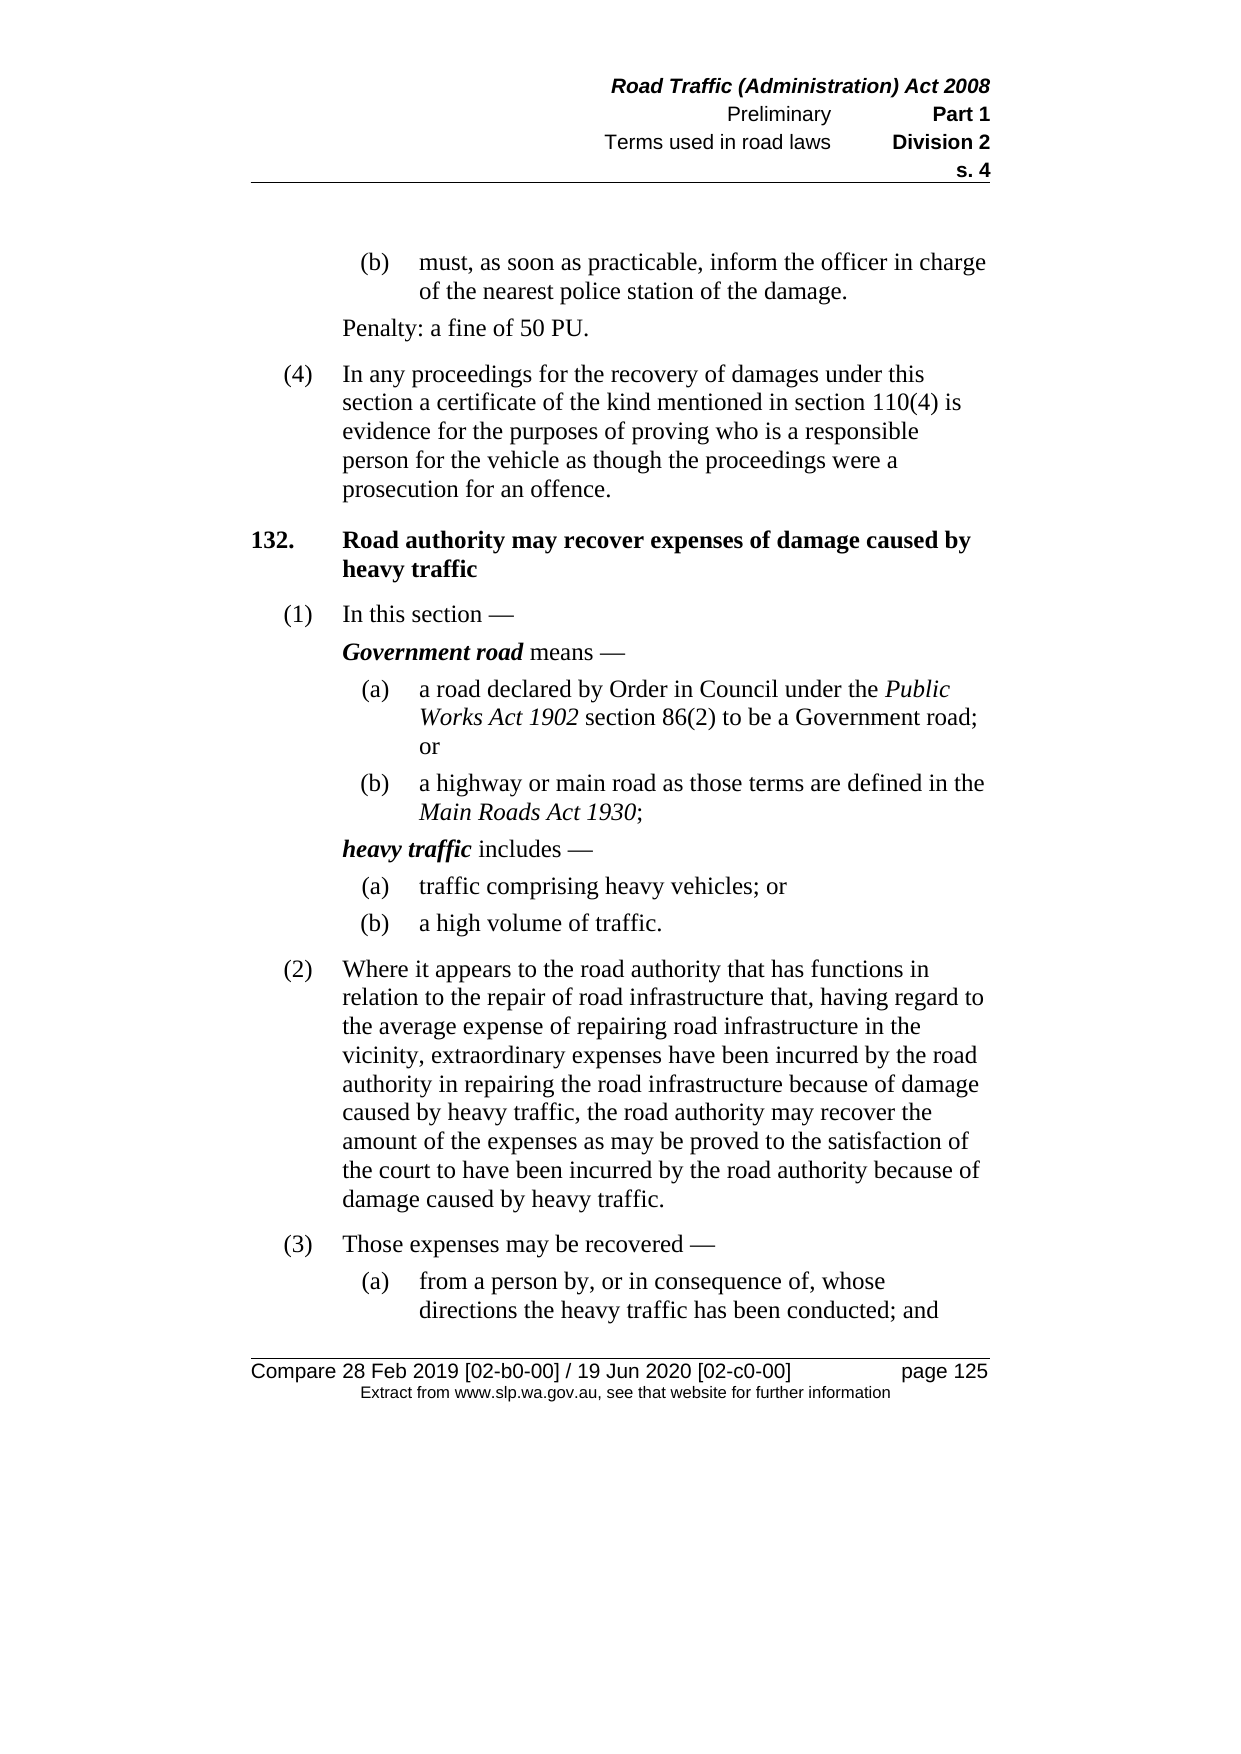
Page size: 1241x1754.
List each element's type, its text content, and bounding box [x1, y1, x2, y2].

text (4) In any proceedings for the recovery of damages under this section a certificate of the kind mentioned in section 110(4) is evidence for the purposes of proving who is a responsible person for the vehicle as though the proceedings were a prosecution for an offence. [251, 359, 990, 502]
text (b) a high volume of traffic. [251, 908, 990, 937]
text (b) a highway or main road as those terms are defined in the Main Roads Act 1930; [251, 768, 990, 826]
text (a) from a person by, or in consequence of, whose directions the heavy traffic has been conducted; and [251, 1266, 990, 1324]
text heavy traffic includes — [251, 834, 990, 863]
text Penalty: a fine of 50 PU. [251, 313, 990, 342]
text (a) a road declared by Order in Council under the Public Works Act 1902 section 86(2) to be a Government road; or [251, 674, 990, 760]
text (2) Where it appears to the road authority that has functions in relation to the repair of road infrastructure that, having regard to the average expense of repairing road infrastructure in the vicinity, extraordinary expenses have been incurred by the road authority in repairing the road infrastructure because of damage caused by heavy traffic, the road authority may recover the amount of the expenses as may be proved to the satisfaction of the court to have been incurred by the road authority because of damage caused by heavy traffic. [251, 954, 990, 1212]
text Government road means — [251, 637, 990, 665]
subtitle 132. Road authority may recover expenses of damage caused by heavy traffic [251, 525, 990, 583]
text (a) traffic comprising heavy vehicles; or [251, 871, 990, 900]
text (3) Those expenses may be recovered — [251, 1229, 990, 1258]
text (1) In this section — [251, 599, 990, 628]
text (b) must, as soon as practicable, inform the officer in charge of the nearest police station of the damage. [251, 247, 990, 305]
